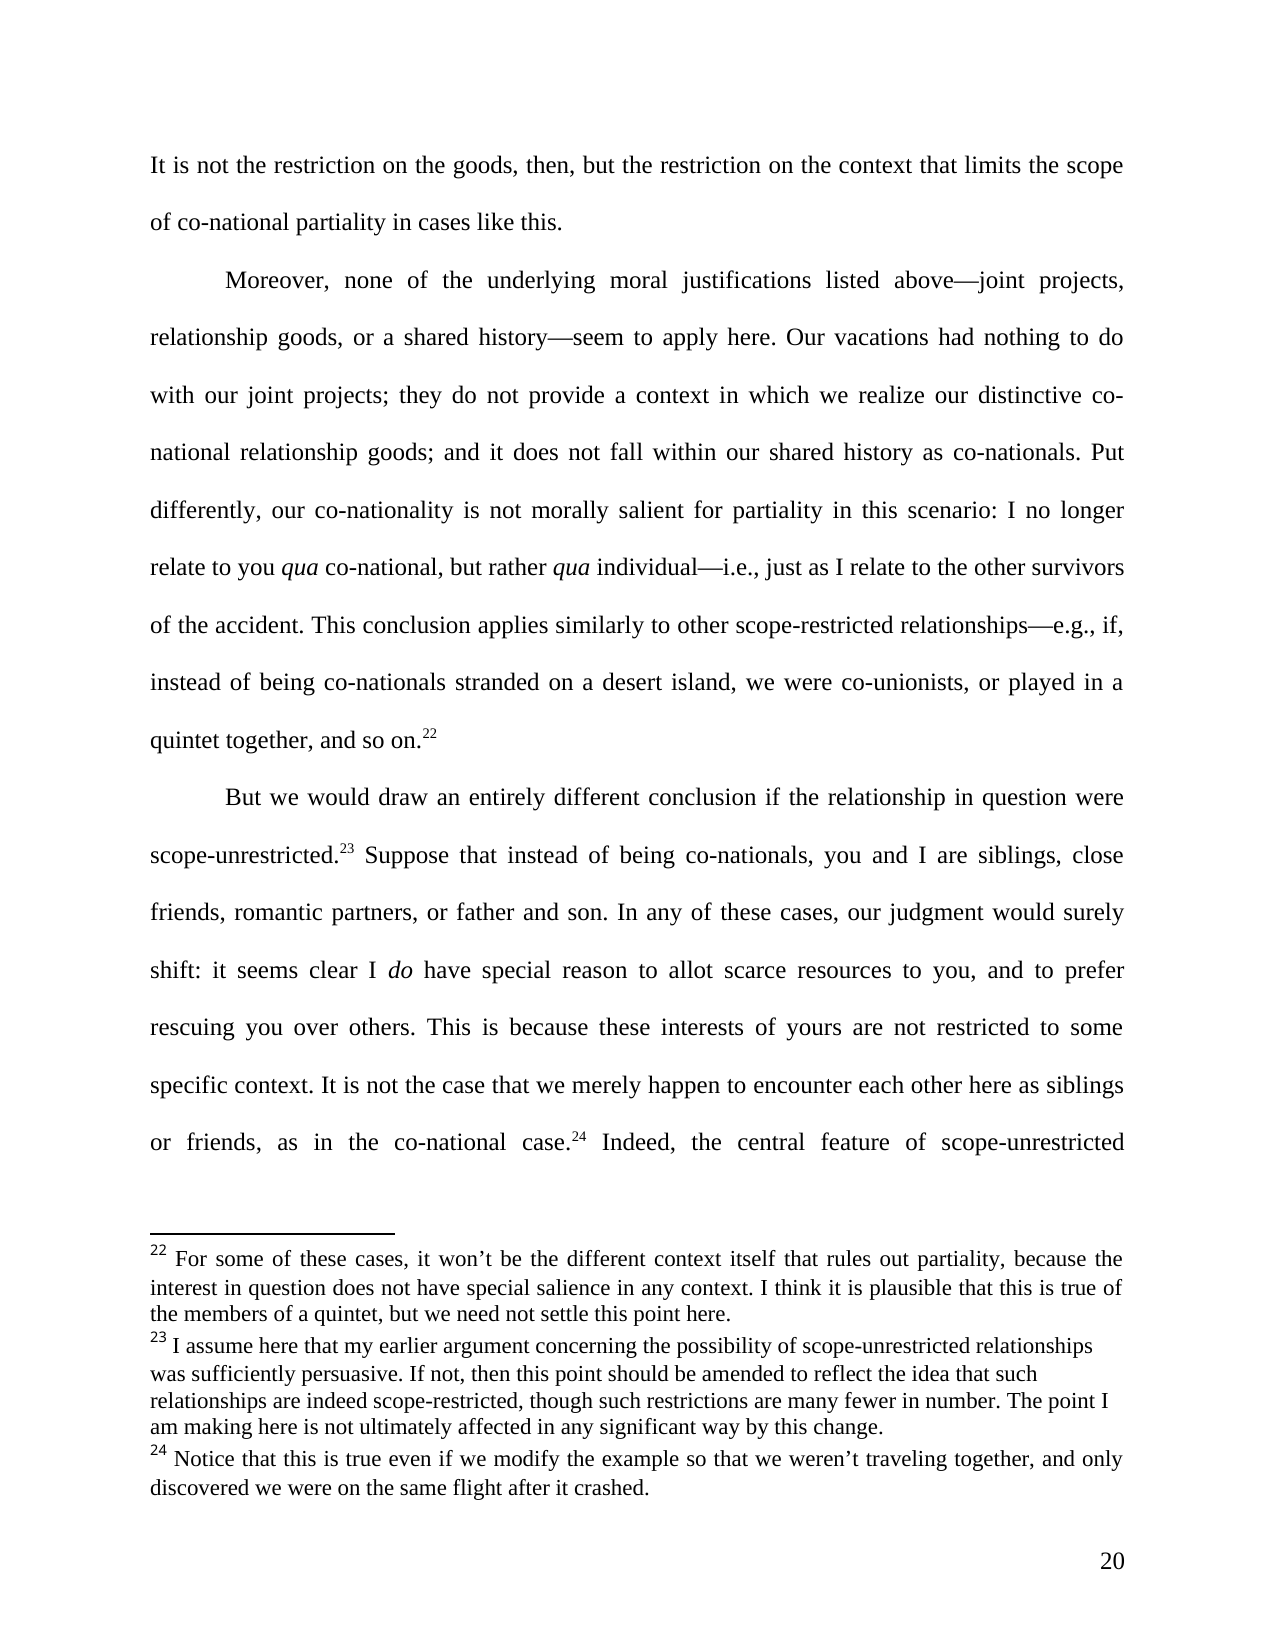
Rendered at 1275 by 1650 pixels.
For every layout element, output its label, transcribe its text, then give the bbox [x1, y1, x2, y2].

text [150, 782, 1125, 1156]
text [150, 150, 1125, 236]
text Moreover, none of the underlying moral justifications listed above—joint projects, relationship goods, or a shared history—seem to apply here. Our vacations had nothing to do with our joint projects; they do not provide a context in which we realize our distinctive co-national relationship goods; and it does not fall within our shared history as co-nationals. Put differently, our co-nationality is not morally salient for partiality in this scenario: I no longer relate to you qua co-national, but rather qua individual—i.e., just as I relate to the other survivors of the accident. This conclusion applies similarly to other scope-restricted relationships—e.g., if, instead of being co-nationals stranded on a desert island, we were co-unionists, or played in a quintet together, and so on. [150, 265, 1125, 754]
